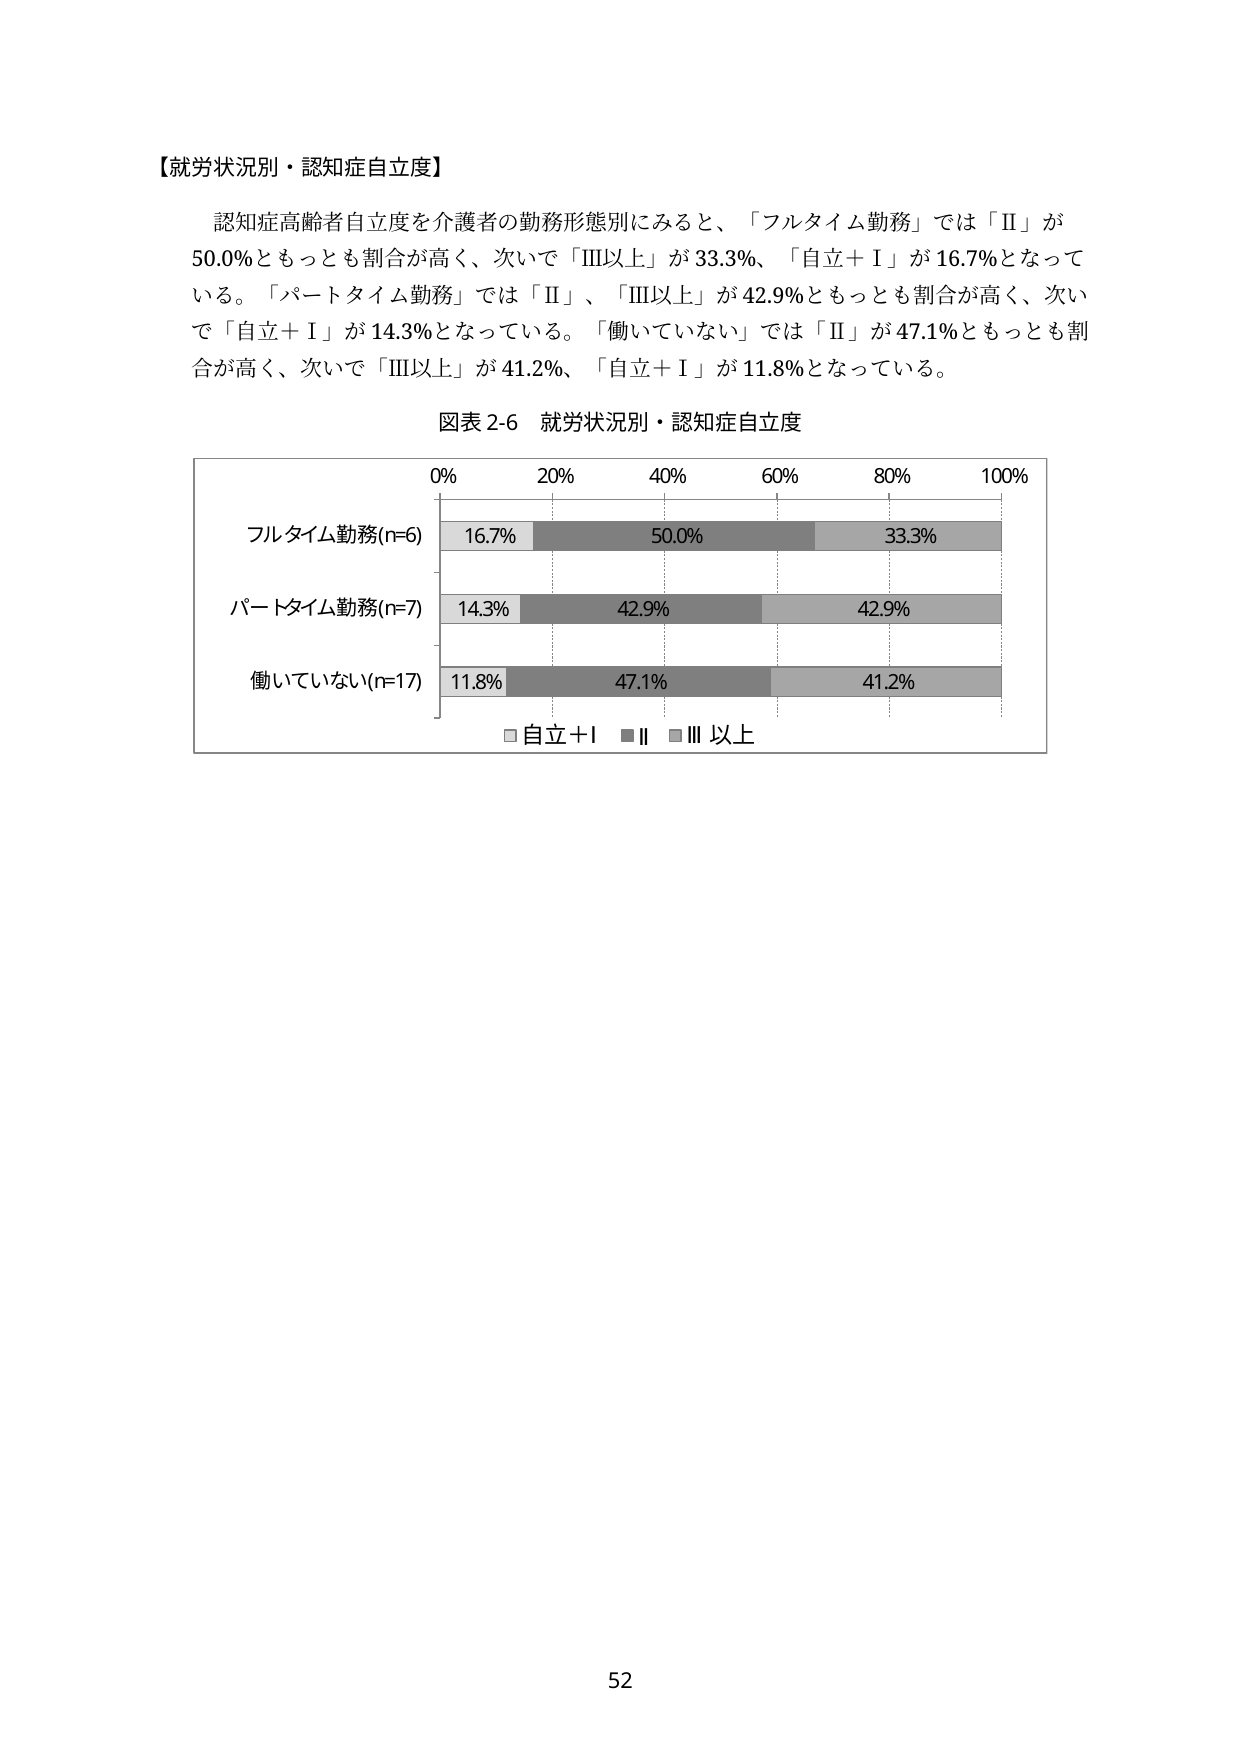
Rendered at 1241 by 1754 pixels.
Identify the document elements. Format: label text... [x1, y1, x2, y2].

text 図表2-6 就労状況別・認知症自立度 [148, 403, 1093, 439]
text 認知症高齢者自立度を介護者の勤務形態別にみると、「フルタイム勤務」では「Ⅱ」が50.0%ともっとも割合が高く、次いで「Ⅲ以上」が33.3%、「自立＋Ⅰ」が16.7%となっている。「パートタイム勤務」では「Ⅱ」、「Ⅲ以上」が42.9%ともっとも割合が高く、次いで「自立＋Ⅰ」が14.3%となっている。「働いていない」では「Ⅱ」が47.1%ともっとも割合が高く、次いで「Ⅲ以上」が41.2%、「自立＋Ⅰ」が11.8%となっている。 [148, 202, 1093, 385]
text 【就労状況別・認知症自立度】 [148, 148, 1093, 184]
